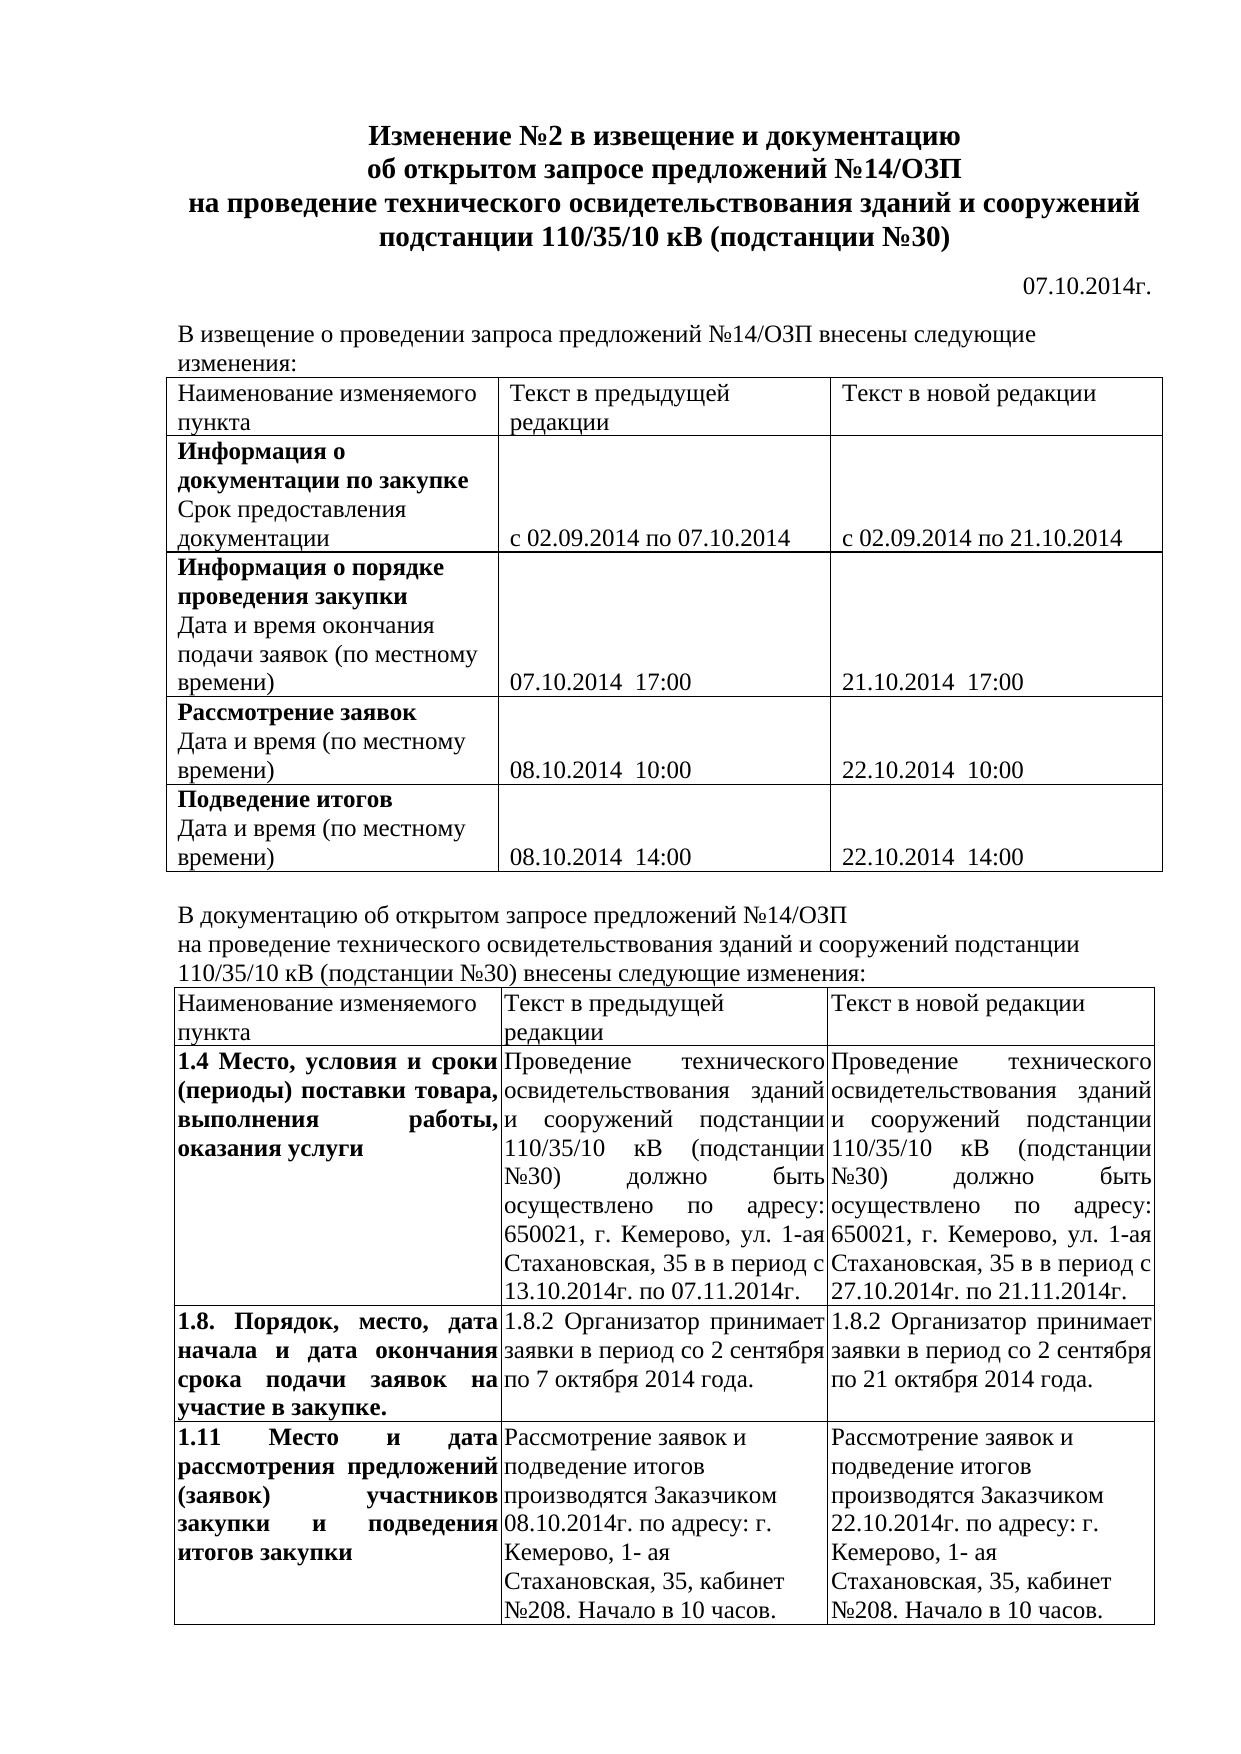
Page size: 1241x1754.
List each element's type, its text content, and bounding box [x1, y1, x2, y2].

text об открытом запросе предложений №14/ОЗП [177, 152, 1152, 185]
table_cell 22.10.2014 14:00 [831, 785, 1162, 871]
table_cell Проведение технического освидетельствования зданий и сооружений подстанции 110/35/10 кВ (подстанции №30) должно быть осуществлено по адресу: 650021, г. Кемерово, ул. 1-ая Стахановская, 35 в в период с 13.10.2014г. по 07.11.2014г. [502, 1046, 827, 1305]
table_cell Подведение итогов Дата и время (по местному времени) [167, 785, 498, 871]
table_header Текст в предыдущей редакции [499, 378, 830, 435]
table_cell Рассмотрение заявок Дата и время (по местному времени) [167, 697, 498, 783]
text В документацию об открытом запросе предложений №14/ОЗП [177, 901, 1152, 929]
table_cell Проведение технического освидетельствования зданий и сооружений подстанции 110/35/10 кВ (подстанции №30) должно быть осуществлено по адресу: 650021, г. Кемерово, ул. 1-ая Стахановская, 35 в в период с 27.10.2014г. по 21.11.2014г. [828, 1046, 1154, 1305]
table_cell 07.10.2014 17:00 [499, 553, 830, 696]
table_header Наименование изменяемого пункта [175, 988, 501, 1045]
table_cell 08.10.2014 14:00 [499, 785, 830, 871]
table_cell 21.10.2014 17:00 [831, 553, 1162, 696]
table_cell Рассмотрение заявок и подведение итогов производятся Заказчиком 08.10.2014г. по адресу: г. Кемерово, 1- ая Стахановская, 35, кабинет №208. Начало в 10 часов. [502, 1422, 827, 1623]
table_cell Информация о документации по закупке Срок предоставления документации [167, 436, 498, 551]
table_cell 1.8. Порядок, место, дата начала и дата окончания срока подачи заявок на участие в закупке. [175, 1306, 501, 1421]
text В извещение о проведении запроса предложений №14/ОЗП внесены следующие изменения: [177, 319, 1152, 377]
table_header Текст в предыдущей редакции [502, 988, 827, 1045]
table_cell 1.11 Место и дата рассмотрения предложений (заявок) участников закупки и подведения итогов закупки [175, 1422, 501, 1623]
table_cell 1.8.2 Организатор принимает заявки в период со 2 сентября по 7 октября 2014 года. [502, 1306, 827, 1421]
table_cell 1.4 Место, условия и сроки (периоды) поставки товара, выполнения работы, оказания услуги [175, 1046, 501, 1305]
text Изменение №2 в извещение и документацию [177, 118, 1152, 152]
table_header Текст в новой редакции [831, 378, 1162, 435]
table_cell с 02.09.2014 по 21.10.2014 [831, 436, 1162, 551]
text на проведение технического освидетельствования зданий и сооружений подстанции 110/35/10 кВ (подстанции №30) внесены следующие изменения: [177, 929, 1152, 987]
text 07.10.2014г. [177, 271, 1152, 300]
table_cell с 02.09.2014 по 07.10.2014 [499, 436, 830, 551]
table_cell Рассмотрение заявок и подведение итогов производятся Заказчиком 22.10.2014г. по адресу: г. Кемерово, 1- ая Стахановская, 35, кабинет №208. Начало в 10 часов. [828, 1422, 1154, 1623]
table_cell 08.10.2014 10:00 [499, 697, 830, 783]
table_cell 1.8.2 Организатор принимает заявки в период со 2 сентября по 21 октября 2014 года. [828, 1306, 1154, 1421]
text на проведение технического освидетельствования зданий и сооружений подстанции 110/35/10 кВ (подстанции №30) [177, 185, 1152, 252]
table_cell 22.10.2014 10:00 [831, 697, 1162, 783]
table_header Текст в новой редакции [828, 988, 1154, 1045]
table_cell Информация о порядке проведения закупки Дата и время окончания подачи заявок (по местному времени) [167, 553, 498, 696]
table_header Наименование изменяемого пункта [167, 378, 498, 435]
